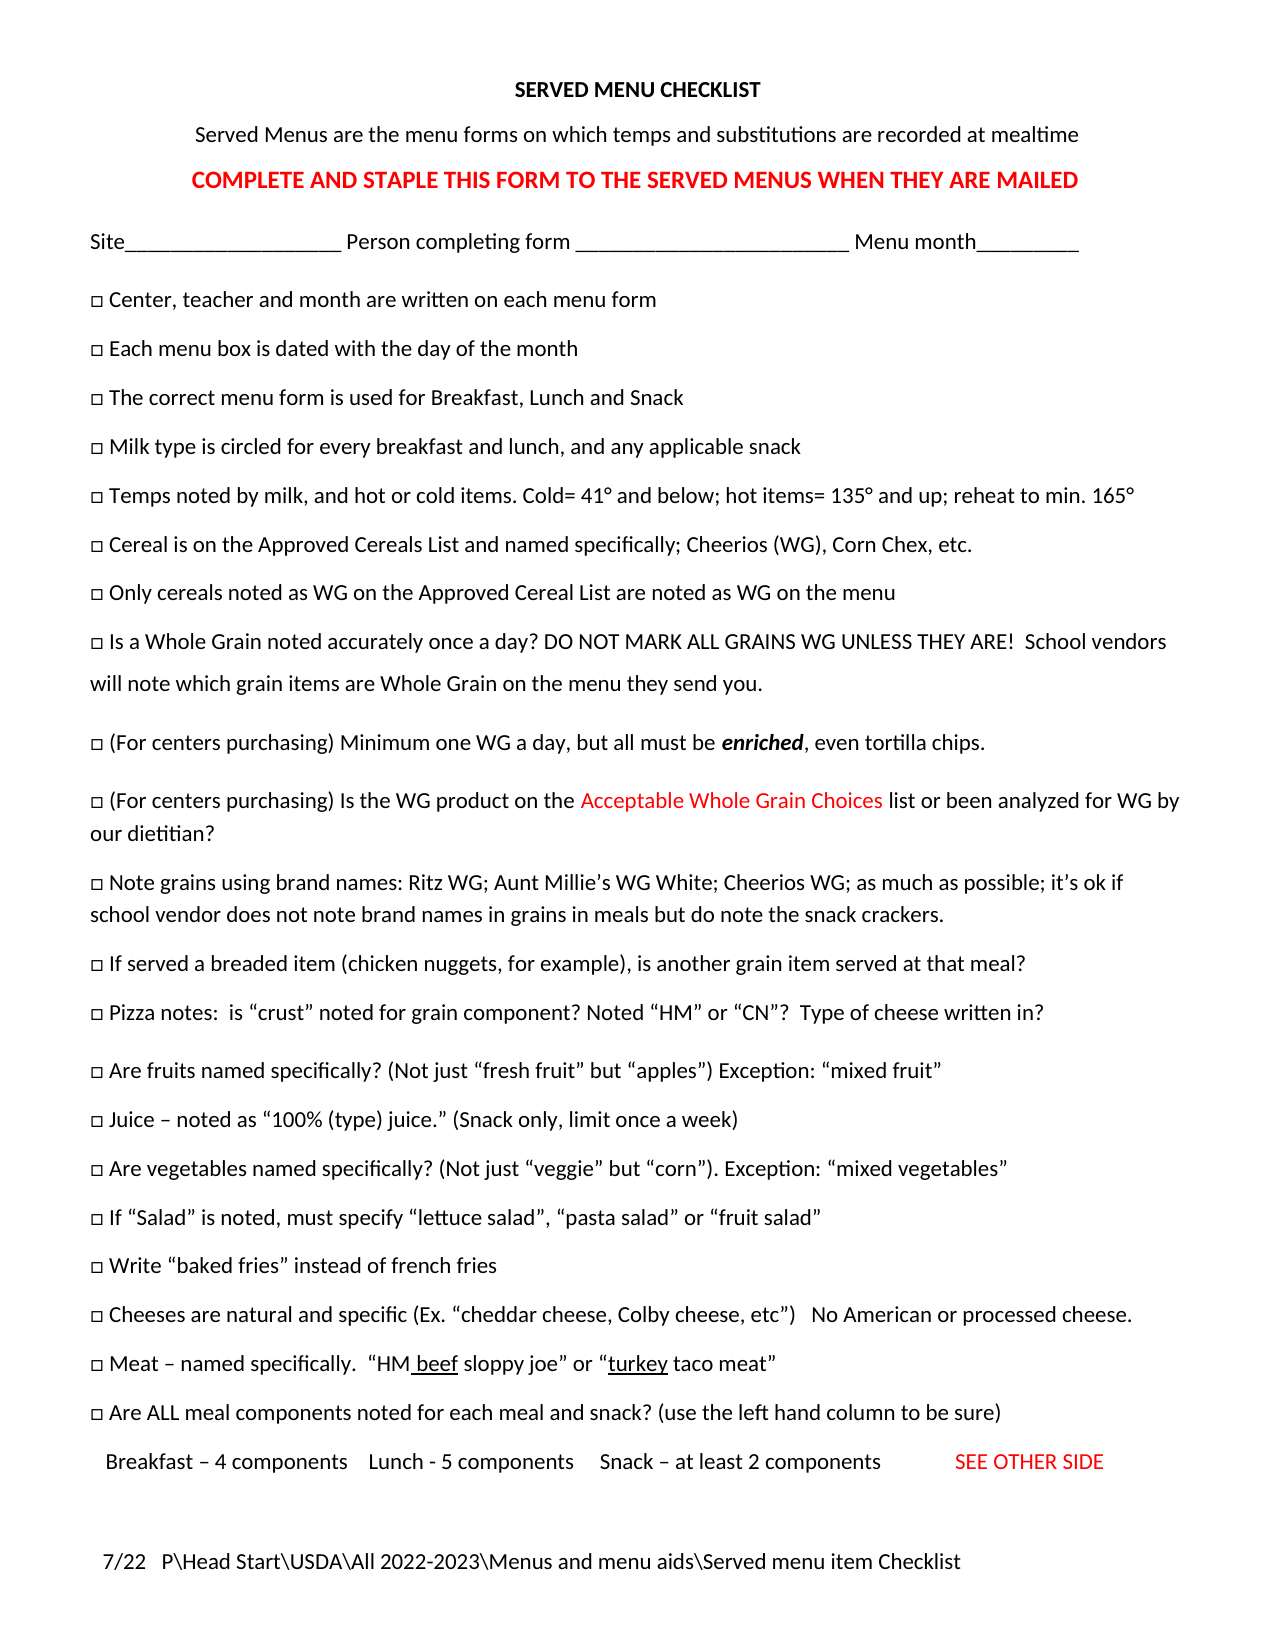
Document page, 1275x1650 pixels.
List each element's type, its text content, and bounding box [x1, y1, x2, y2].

text □ Meat – named specifically. “HM beef sloppy joe” or “turkey taco meat” [90, 1349, 1185, 1377]
text □ Cheeses are natural and specific (Ex. “cheddar cheese, Colby cheese, etc”) No American or processed cheese. [90, 1301, 1185, 1328]
text □ Only cereals noted as WG on the Approved Cereal List are noted as WG on the menu [90, 578, 1185, 607]
text □ If “Salad” is noted, must specify “lettuce salad”, “pasta salad” or “fruit salad” [90, 1203, 1185, 1231]
text □ Are ALL meal components noted for each meal and snack? (use the left hand column to be sure) [90, 1398, 1185, 1426]
text □ (For centers purchasing) Is the WG product on the Acceptable Whole Grain Choices list or been analyzed for WG by our dietitian? [90, 787, 1185, 847]
text □ Center, teacher and month are written on each menu form [90, 285, 1185, 313]
text □ If served a breaded item (chicken nuggets, for example), is another grain item served at that meal? [90, 949, 1185, 977]
subtitle COMPLETE AND STAPLE THIS FORM TO THE SERVED MENUS WHEN THEY ARE MAILED [90, 164, 1185, 195]
text Site___________________ Person completing form ________________________ Menu month_________ [90, 227, 1185, 255]
text □ Cereal is on the Approved Cereals List and named specifically; Cheerios (WG), Corn Chex, etc. [90, 530, 1185, 558]
text □ (For centers purchasing) Minimum one WG a day, but all must be enriched, even tortilla chips. [90, 728, 1185, 756]
text □ Temps noted by milk, and hot or cold items. Cold= 41° and below; hot items= 135° and up; reheat to min. 165° [90, 481, 1185, 509]
text □ Write “baked fries” instead of french fries [90, 1252, 1185, 1280]
text □ Are fruits named specifically? (Not just “fresh fruit” but “apples”) Exception: “mixed fruit” [90, 1056, 1185, 1084]
text □ Milk type is circled for every breakfast and lunch, and any applicable snack [90, 432, 1185, 460]
text □ Note grains using brand names: Ritz WG; Aunt Millie’s WG White; Cheerios WG; as much as possible; it’s ok if school vendor does not note brand names in grains in meals but do note the snack crackers. [90, 868, 1185, 928]
text □ Are vegetables named specifically? (Not just “veggie” but “corn”). Exception: “mixed vegetables” [90, 1154, 1185, 1182]
text Breakfast – 4 components Lunch - 5 components Snack – at least 2 components SEE OTHER SIDE [90, 1447, 1185, 1475]
text □ The correct menu form is used for Breakfast, Lunch and Snack [90, 383, 1185, 411]
text □ Pizza notes: is “crust” noted for grain component? Noted “HM” or “CN”? Type of cheese written in? [90, 998, 1185, 1026]
text □ Juice – noted as “100% (type) juice.” (Snack only, limit once a week) [90, 1105, 1185, 1133]
text □ Is a Whole Grain noted accurately once a day? DO NOT MARK ALL GRAINS WG UNLESS THEY ARE! School vendors will note which grain items are Whole Grain on the menu they send you. [90, 627, 1185, 697]
text □ Each menu box is dated with the day of the month [90, 334, 1185, 362]
